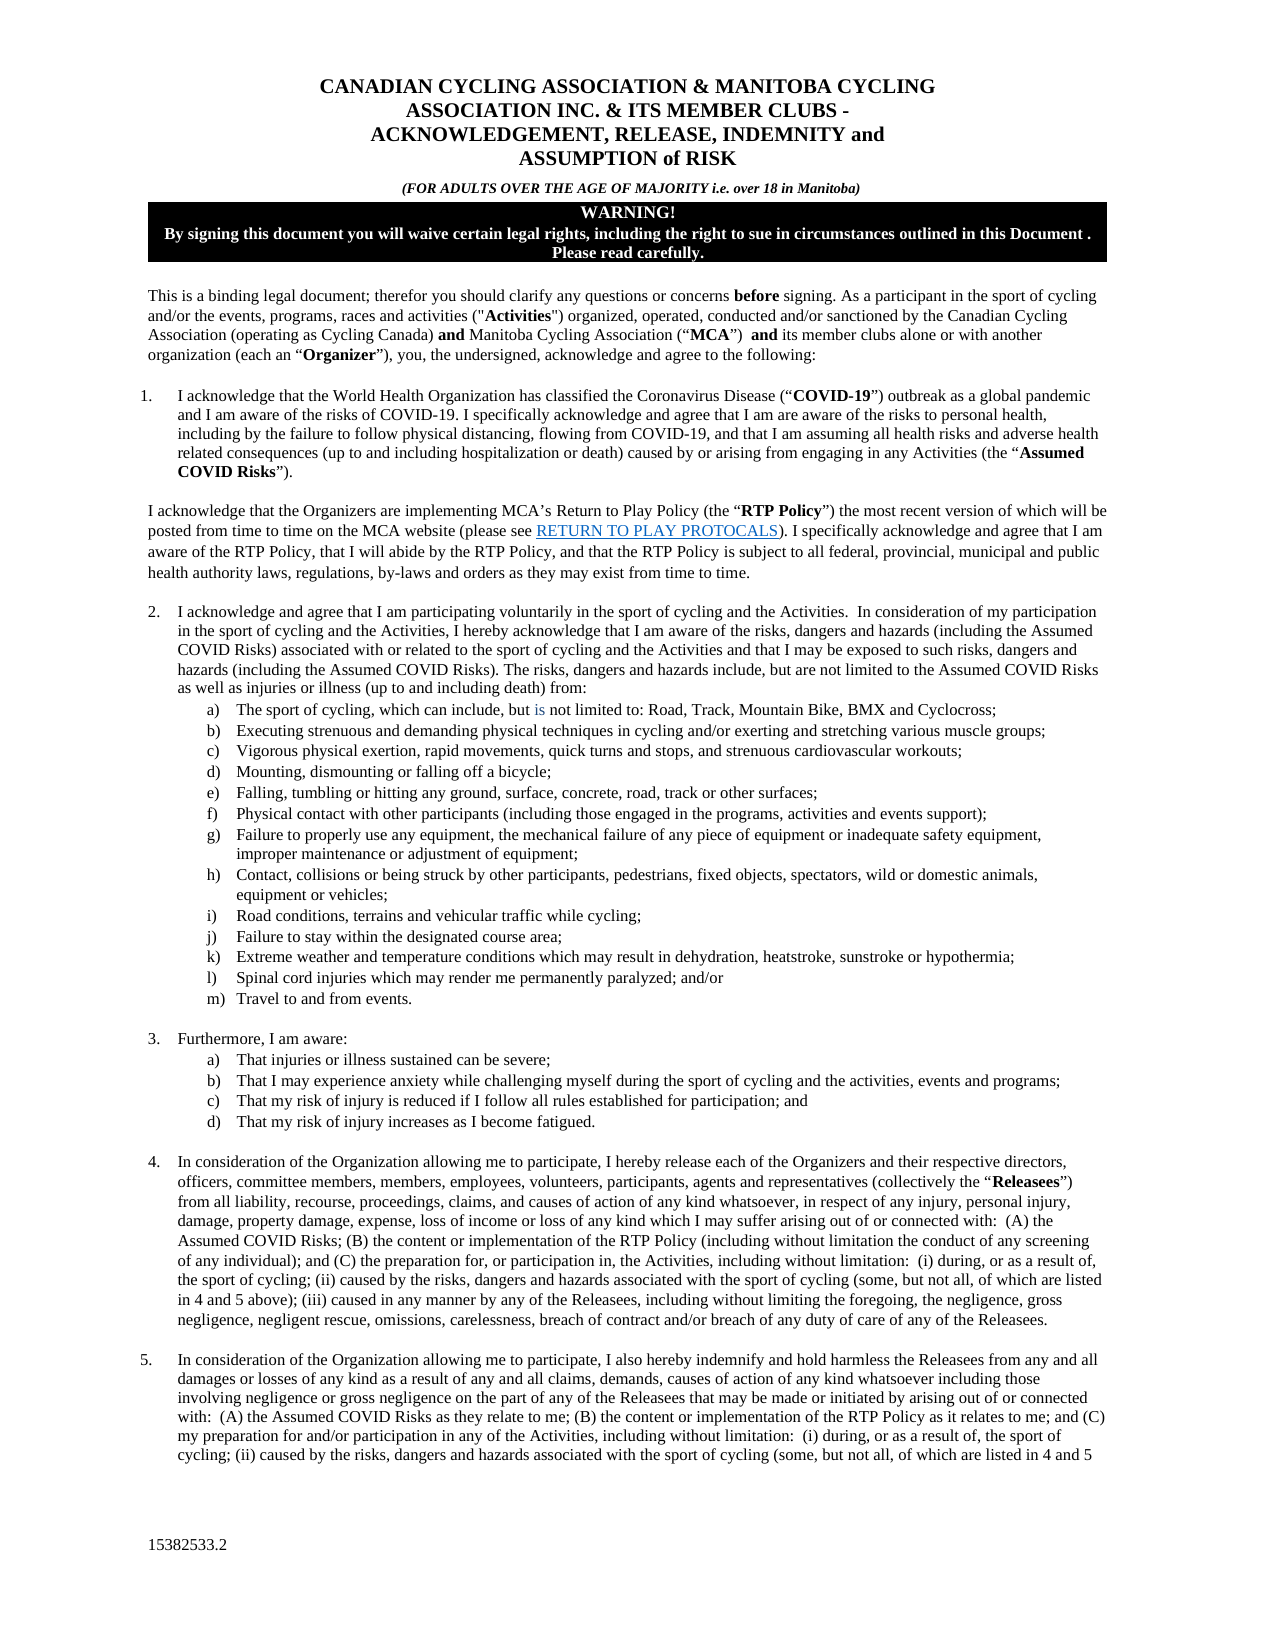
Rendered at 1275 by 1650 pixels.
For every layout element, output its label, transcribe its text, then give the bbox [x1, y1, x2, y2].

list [140, 1349, 1107, 1464]
list That injuries or illness sustained can be severe; [207, 1049, 1107, 1069]
list Failure to properly use any equipment, the mechanical failure of any piece of equipment or inadequate safety equipment, improper maintenance or adjustment of equipment; [207, 824, 1107, 863]
list Mounting, dismounting or falling off a bicycle; [207, 762, 1107, 781]
list I acknowledge that the World Health Organization has classified the Coronavirus Disease (“COVID-19”) outbreak as a global pandemic and I am aware of the risks of COVID-19. I specifically acknowledge and agree that I am are aware of the risks to personal health, including by the failure to follow physical distancing, flowing from COVID-19, and that I am assuming all health risks and adverse health related consequences (up to and including hospitalization or death) caused by or arising from engaging in any Activities (the “Assumed COVID Risks”). [140, 386, 1107, 481]
list Contact, collisions or being struck by other participants, pedestrians, fixed objects, spectators, wild or domestic animals, equipment or vehicles; [207, 865, 1107, 904]
list That my risk of injury increases as I become fatigued. [207, 1112, 1107, 1131]
list Extreme weather and temperature conditions which may result in dehydration, heatstroke, sunstroke or hypothermia; [207, 947, 1107, 966]
text By signing this document you will waive certain legal rights, including the right to sue in circumstances outlined in this Document . Please read carefully. [148, 224, 1107, 262]
list Executing strenuous and demanding physical techniques in cycling and/or exerting and stretching various muscle groups; [207, 720, 1107, 739]
list In consideration of the Organization allowing me to participate, I hereby release each of the Organizers and their respective directors, officers, committee members, members, employees, volunteers, participants, agents and representatives (collectively the “Releasees”) from all liability, recourse, proceedings, claims, and causes of action of any kind whatsoever, in respect of any injury, personal injury, damage, property damage, expense, loss of income or loss of any kind which I may suffer arising out of or connected with: (A) the Assumed COVID Risks; (B) the content or implementation of the RTP Policy (including without limitation the conduct of any screening of any individual); and (C) the preparation for, or participation in, the Activities, including without limitation: (i) during, or as a result of, the sport of cycling; (ii) caused by the risks, dangers and hazards associated with the sport of cycling (some, but not all, of which are listed in 4 and 5 above); (iii) caused in any manner by any of the Releasees, including without limiting the foregoing, the negligence, gross negligence, negligent rescue, omissions, carelessness, breach of contract and/or breach of any duty of care of any of the Releasees. [148, 1152, 1107, 1329]
list I acknowledge and agree that I am participating voluntarily in the sport of cycling and the Activities. In consideration of my participation in the sport of cycling and the Activities, I hereby acknowledge that I am aware of the risks, dangers and hazards (including the Assumed COVID Risks) associated with or related to the sport of cycling and the Activities and that I may be exposed to such risks, dangers and hazards (including the Assumed COVID Risks). The risks, dangers and hazards include, but are not limited to the Assumed COVID Risks as well as injuries or illness (up to and including death) from: [148, 602, 1107, 697]
list Furthermore, I am aware: [148, 1029, 1107, 1048]
list Falling, tumbling or hitting any ground, surface, concrete, road, track or other surfaces; [207, 783, 1107, 802]
text WARNING! [148, 202, 1107, 222]
list Road conditions, terrains and vehicular traffic while cycling; [207, 906, 1107, 925]
text I acknowledge that the Organizers are implementing MCA’s Return to Play Policy (the “RTP Policy”) the most recent version of which will be posted from time to time on the MCA website (please see ). I specifically acknowledge and agree that I am aware of the RTP Policy, that I will abide by the RTP Policy, and that the RTP Policy is subject to all federal, provincial, municipal and public health authority laws, regulations, by-laws and orders as they may exist from time to time. [148, 501, 1107, 582]
list Travel to and from events. [207, 989, 1107, 1008]
list Failure to stay within the designated course area; [207, 926, 1107, 946]
list That I may experience anxiety while challenging myself during the sport of cycling and the activities, events and programs; [207, 1070, 1107, 1089]
list The sport of cycling, which can include, but is not limited to: Road, Track, Mountain Bike, BMX and Cyclocross; [207, 699, 1107, 719]
list Spinal cord injuries which may render me permanently paralyzed; and/or [207, 968, 1107, 987]
text This is a binding legal document; therefor you should clarify any questions or concerns before signing. As a participant in the sport of cycling and/or the events, programs, races and activities ("Activities") organized, operated, conducted and/or sanctioned by the Canadian Cycling Association (operating as Cycling Canada) and Manitoba Cycling Association (“MCA”) and its member clubs alone or with another organization (each an “Organizer”), you, the undersigned, acknowledge and agree to the following: [148, 286, 1107, 364]
list Physical contact with other participants (including those engaged in the programs, activities and events support); [207, 804, 1107, 823]
list Vigorous physical exertion, rapid movements, quick turns and stops, and strenuous cardiovascular workouts; [207, 741, 1107, 760]
list That my risk of injury is reduced if I follow all rules established for participation; and [207, 1091, 1107, 1110]
